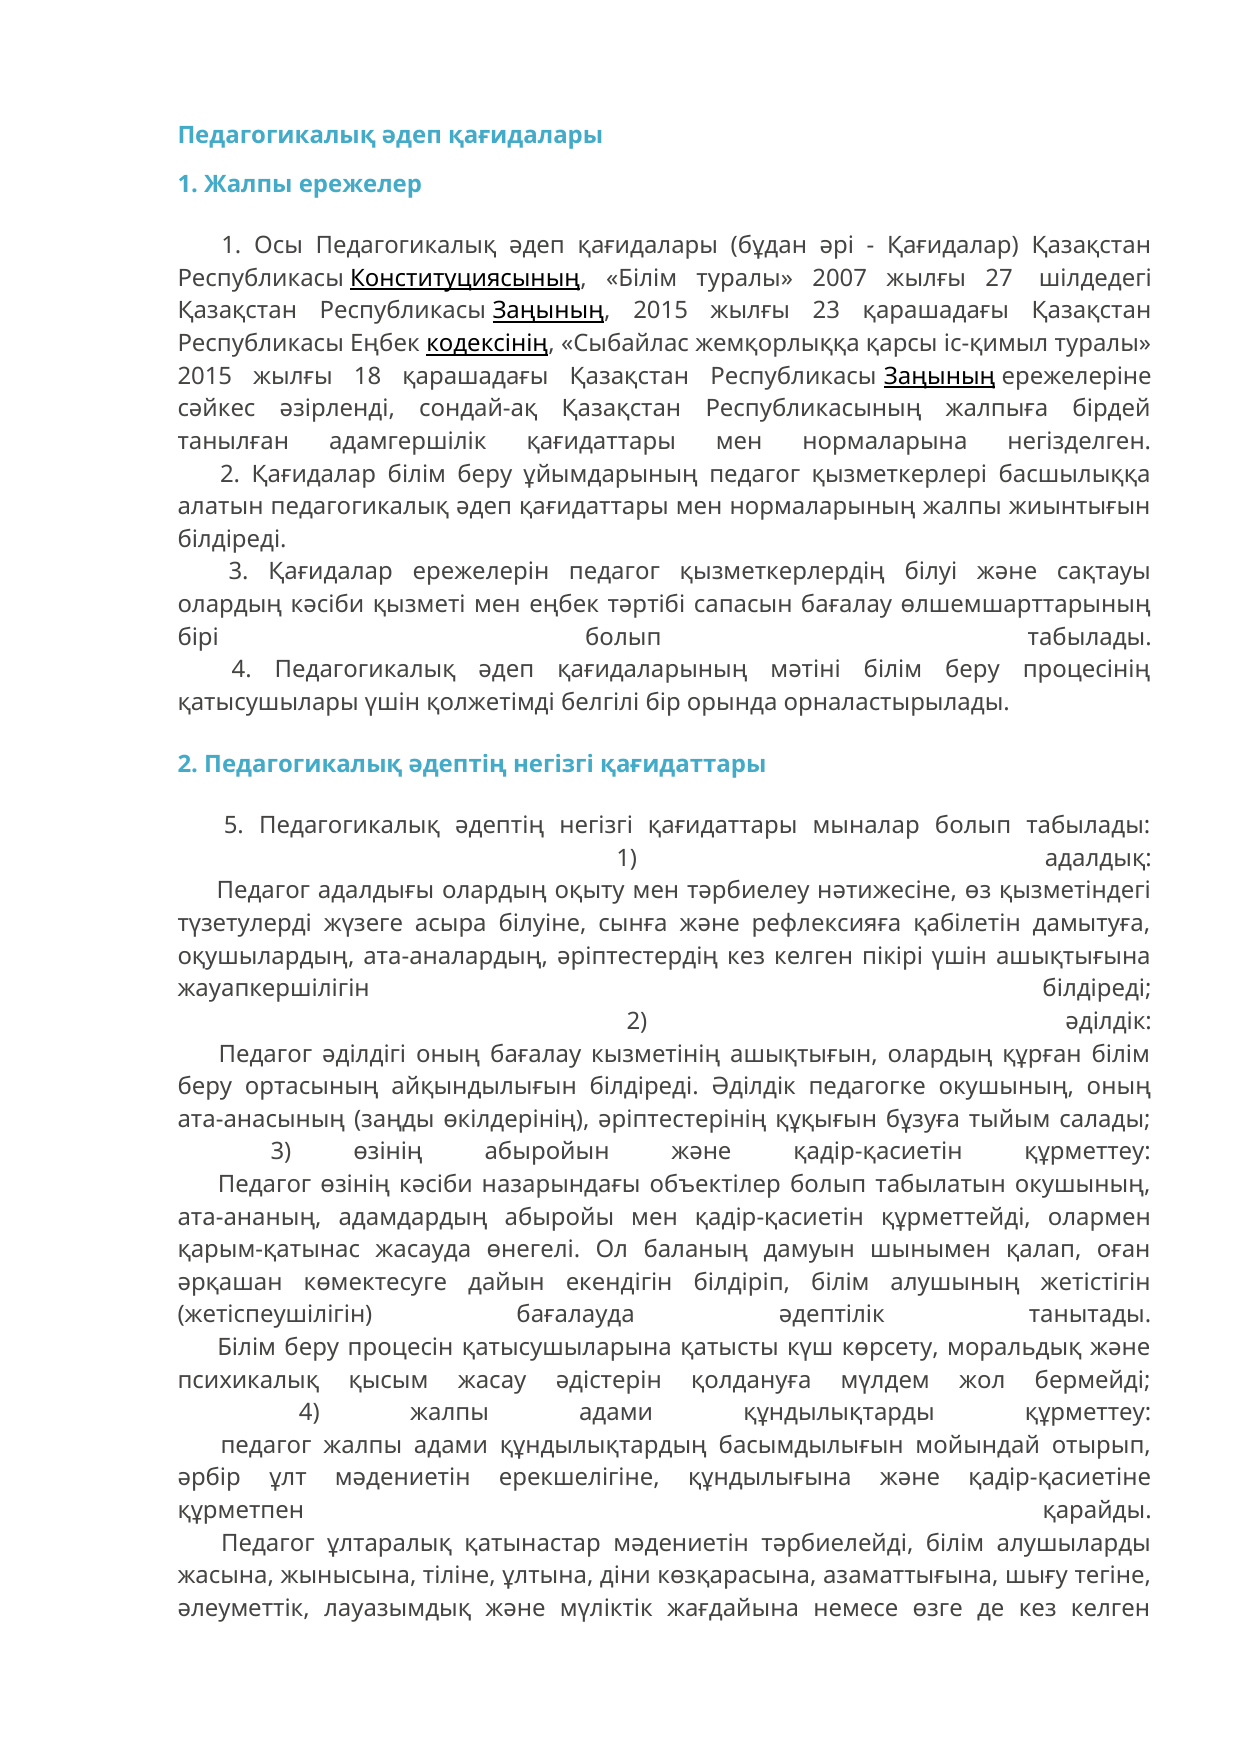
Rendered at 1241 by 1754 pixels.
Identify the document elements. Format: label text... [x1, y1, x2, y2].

text 2. Педагогикалық әдептің негізгі қағидаттары [177, 746, 1152, 779]
text 1. Осы Педагогикалық әдеп қағидалары (бұдан әрі - Қағидалар) Қазақстан Республикасы Конституциясының, «Білім туралы» 2007 жылғы 27 шілдедегі Қазақстан Республикасы Заңының, 2015 жылғы 23 қарашадағы Қазақстан Республикасы Еңбек кодексінің, «Сыбайлас жемқорлыққа қарсы іс-қимыл туралы» 2015 жылғы 18 қарашадағы Қазақстан Республикасы Заңының ережелеріне сәйкес әзірленді, сондай-ақ Қазақстан Республикасының жалпыға бірдей танылған адамгершілік қағидаттары мен нормаларына негізделген. 2. Қағидалар білім беру ұйымдарының педагог қызметкерлері басшылыққа алатын педагогикалық әдеп қағидаттары мен нормаларының жалпы жиынтығын білдіреді. 3. Қағидалар ережелерін педагог қызметкерлердің білуі және сақтауы олардың кәсіби қызметі мен еңбек тәртібі сапасын бағалау өлшемшарттарының бірі болып табылады. 4. Педагогикалық әдеп қағидаларының мәтіні білім беру процесінің қатысушылары үшін қолжетімді белгілі бір орында орналастырылады. [177, 228, 1152, 717]
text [177, 808, 1152, 1623]
text 1. Жалпы ережелер [177, 166, 1152, 199]
text Педагогикалық әдеп қағидалары [177, 118, 1152, 151]
